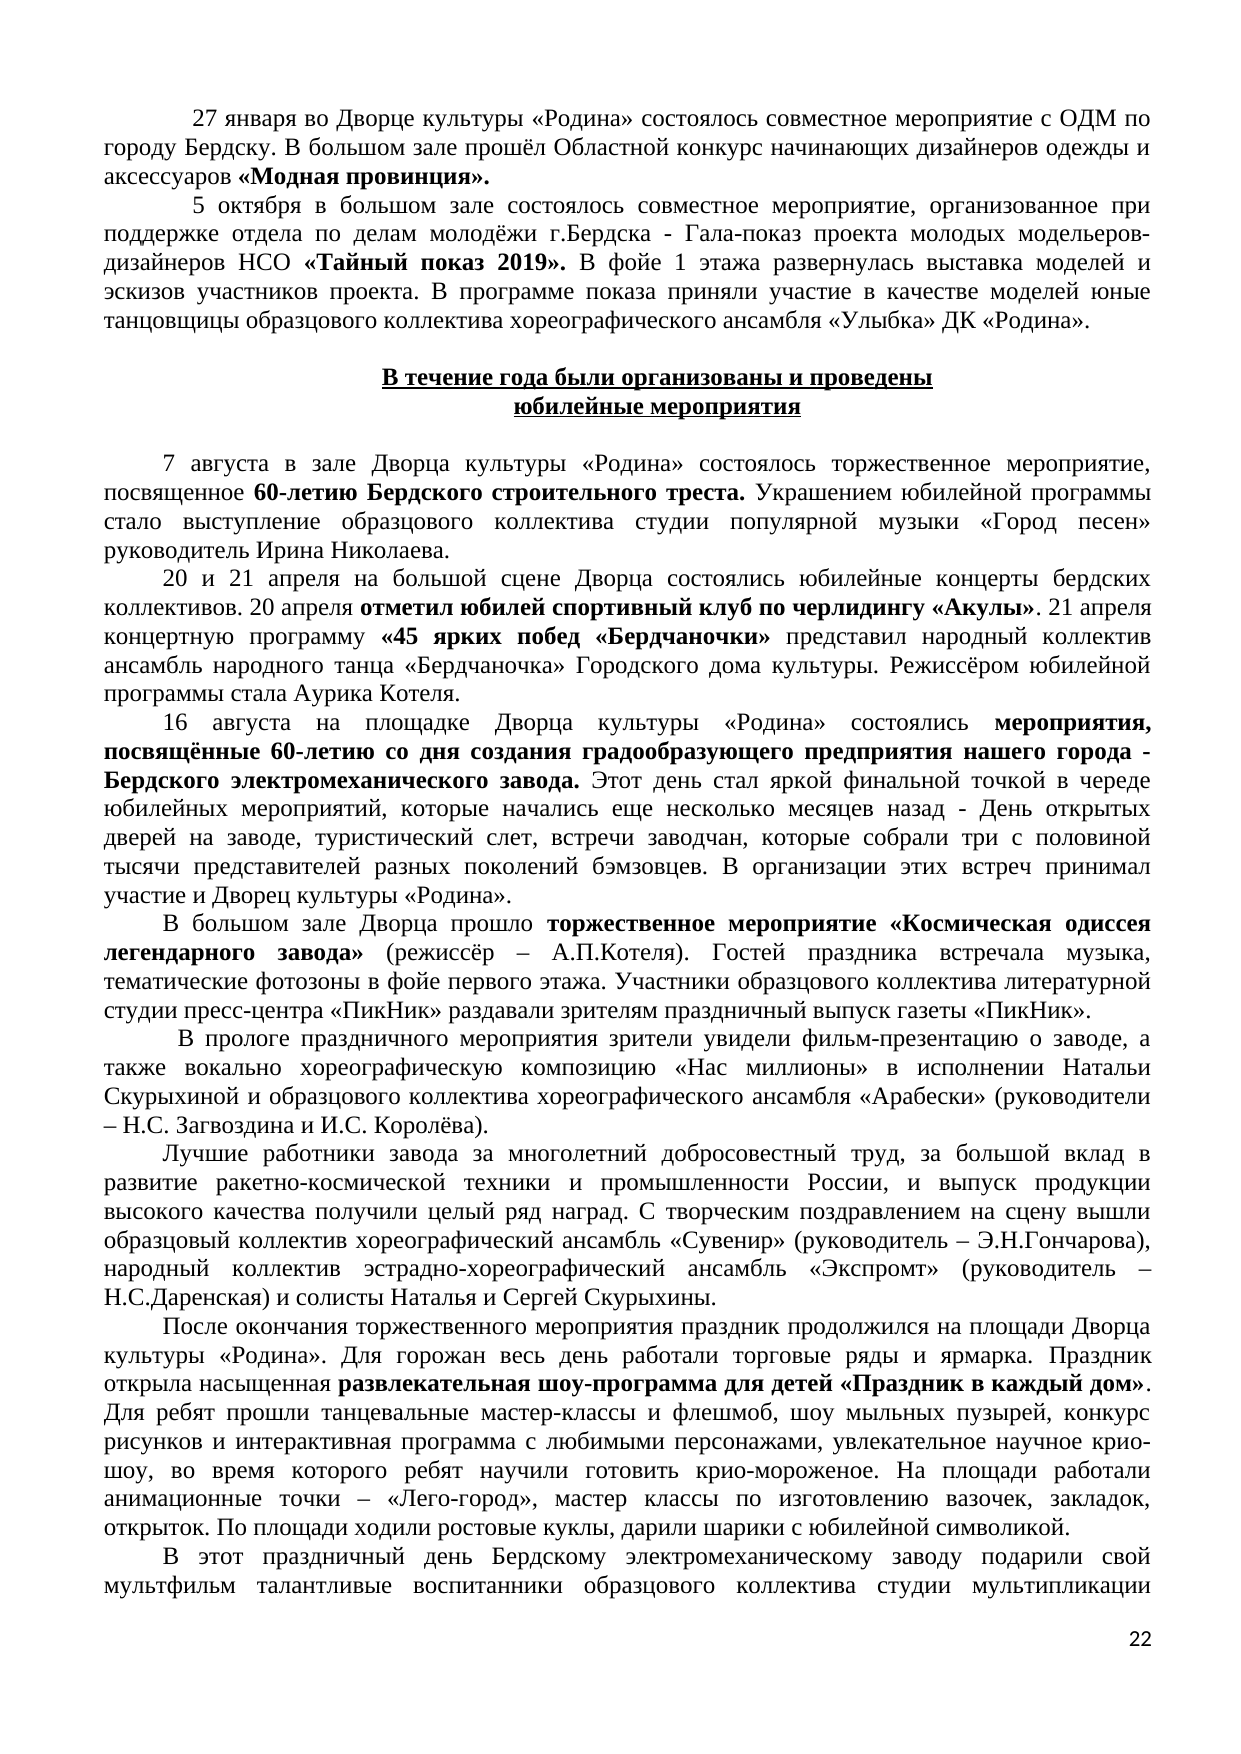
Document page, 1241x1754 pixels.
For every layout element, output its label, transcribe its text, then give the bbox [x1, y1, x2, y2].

text 16 августа на площадке Дворца культуры «Родина» состоялись мероприятия, посвящённые 60-летию со дня создания градообразующего предприятия нашего города - Бердского электромеханического завода. Этот день стал яркой финальной точкой в череде юбилейных мероприятий, которые начались еще несколько месяцев назад - День открытых дверей на заводе, туристический слет, встречи заводчан, которые собрали три с половиной тысячи представителей разных поколений бэмзовцев. В организации этих встреч принимал участие и Дворец культуры «Родина». [103, 707, 1152, 908]
text 7 августа в зале Дворца культуры «Родина» состоялось торжественное мероприятие, посвященное 60-летию Бердского строительного треста. Украшением юбилейной программы стало выступление образцового коллектива студии популярной музыки «Город песен» руководитель Ирина Николаева. [103, 448, 1152, 563]
text В прологе праздничного мероприятия зрители увидели фильм-презентацию о заводе, а также вокально хореографическую композицию «Нас миллионы» в исполнении Натальи Скурыхиной и образцового коллектива хореографического ансамбля «Арабески» (руководители – Н.С. Загвоздина и И.С. Королёва). [103, 1023, 1152, 1138]
text В большом зале Дворца прошло торжественное мероприятие «Космическая одиссея легендарного завода» (режиссёр – А.П.Котеля). Гостей праздника встречала музыка, тематические фотозоны в фойе первого этажа. Участники образцового коллектива литературной студии пресс-центра «ПикНик» раздавали зрителям праздничный выпуск газеты «ПикНик». [103, 908, 1152, 1023]
text В течение года были организованы и проведены [103, 362, 1152, 391]
text 20 и 21 апреля на большой сцене Дворца состоялись юбилейные концерты бердских коллективов. 20 апреля отметил юбилей спортивный клуб по черлидингу «Акулы». 21 апреля концертную программу «45 ярких побед «Бердчаночки» представил народный коллектив ансамбль народного танца «Бердчаночка» Городского дома культуры. Режиссёром юбилейной программы стала Аурика Котеля. [103, 563, 1152, 707]
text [103, 1541, 1152, 1598]
text Лучшие работники завода за многолетний добросовестный труд, за большой вклад в развитие ракетно-космической техники и промышленности России, и выпуск продукции высокого качества получили целый ряд наград. С творческим поздравлением на сцену вышли образцовый коллектив хореографический ансамбль «Сувенир» (руководитель – Э.Н.Гончарова), народный коллектив эстрадно-хореографический ансамбль «Экспромт» (руководитель – Н.С.Даренская) и солисты Наталья и Сергей Скурыхины. [103, 1138, 1152, 1311]
text После окончания торжественного мероприятия праздник продолжился на площади Дворца культуры «Родина». Для горожан весь день работали торговые ряды и ярмарка. Праздник открыла насыщенная развлекательная шоу-программа для детей «Праздник в каждый дом». Для ребят прошли танцевальные мастер-классы и флешмоб, шоу мыльных пузырей, конкурс рисунков и интерактивная программа с любимыми персонажами, увлекательное научное крио-шоу, во время которого ребят научили готовить крио-мороженое. На площади работали анимационные точки – «Лего-город», мастер классы по изготовлению вазочек, закладок, открыток. По площади ходили ростовые куклы, дарили шарики с юбилейной символикой. [103, 1311, 1152, 1541]
text юбилейные мероприятия [103, 391, 1152, 420]
text 27 января во Дворце культуры «Родина» состоялось совместное мероприятие с ОДМ по городу Бердску. В большом зале прошёл Областной конкурс начинающих дизайнеров одежды и аксессуаров «Модная провинция». [103, 103, 1152, 190]
text 5 октября в большом зале состоялось совместное мероприятие, организованное при поддержке отдела по делам молодёжи г.Бердска - Гала-показ проекта молодых модельеров-дизайнеров НСО «Тайный показ 2019». В фойе 1 этажа развернулась выставка моделей и эскизов участников проекта. В программе показа приняли участие в качестве моделей юные танцовщицы образцового коллектива хореографического ансамбля «Улыбка» ДК «Родина». [103, 190, 1152, 333]
